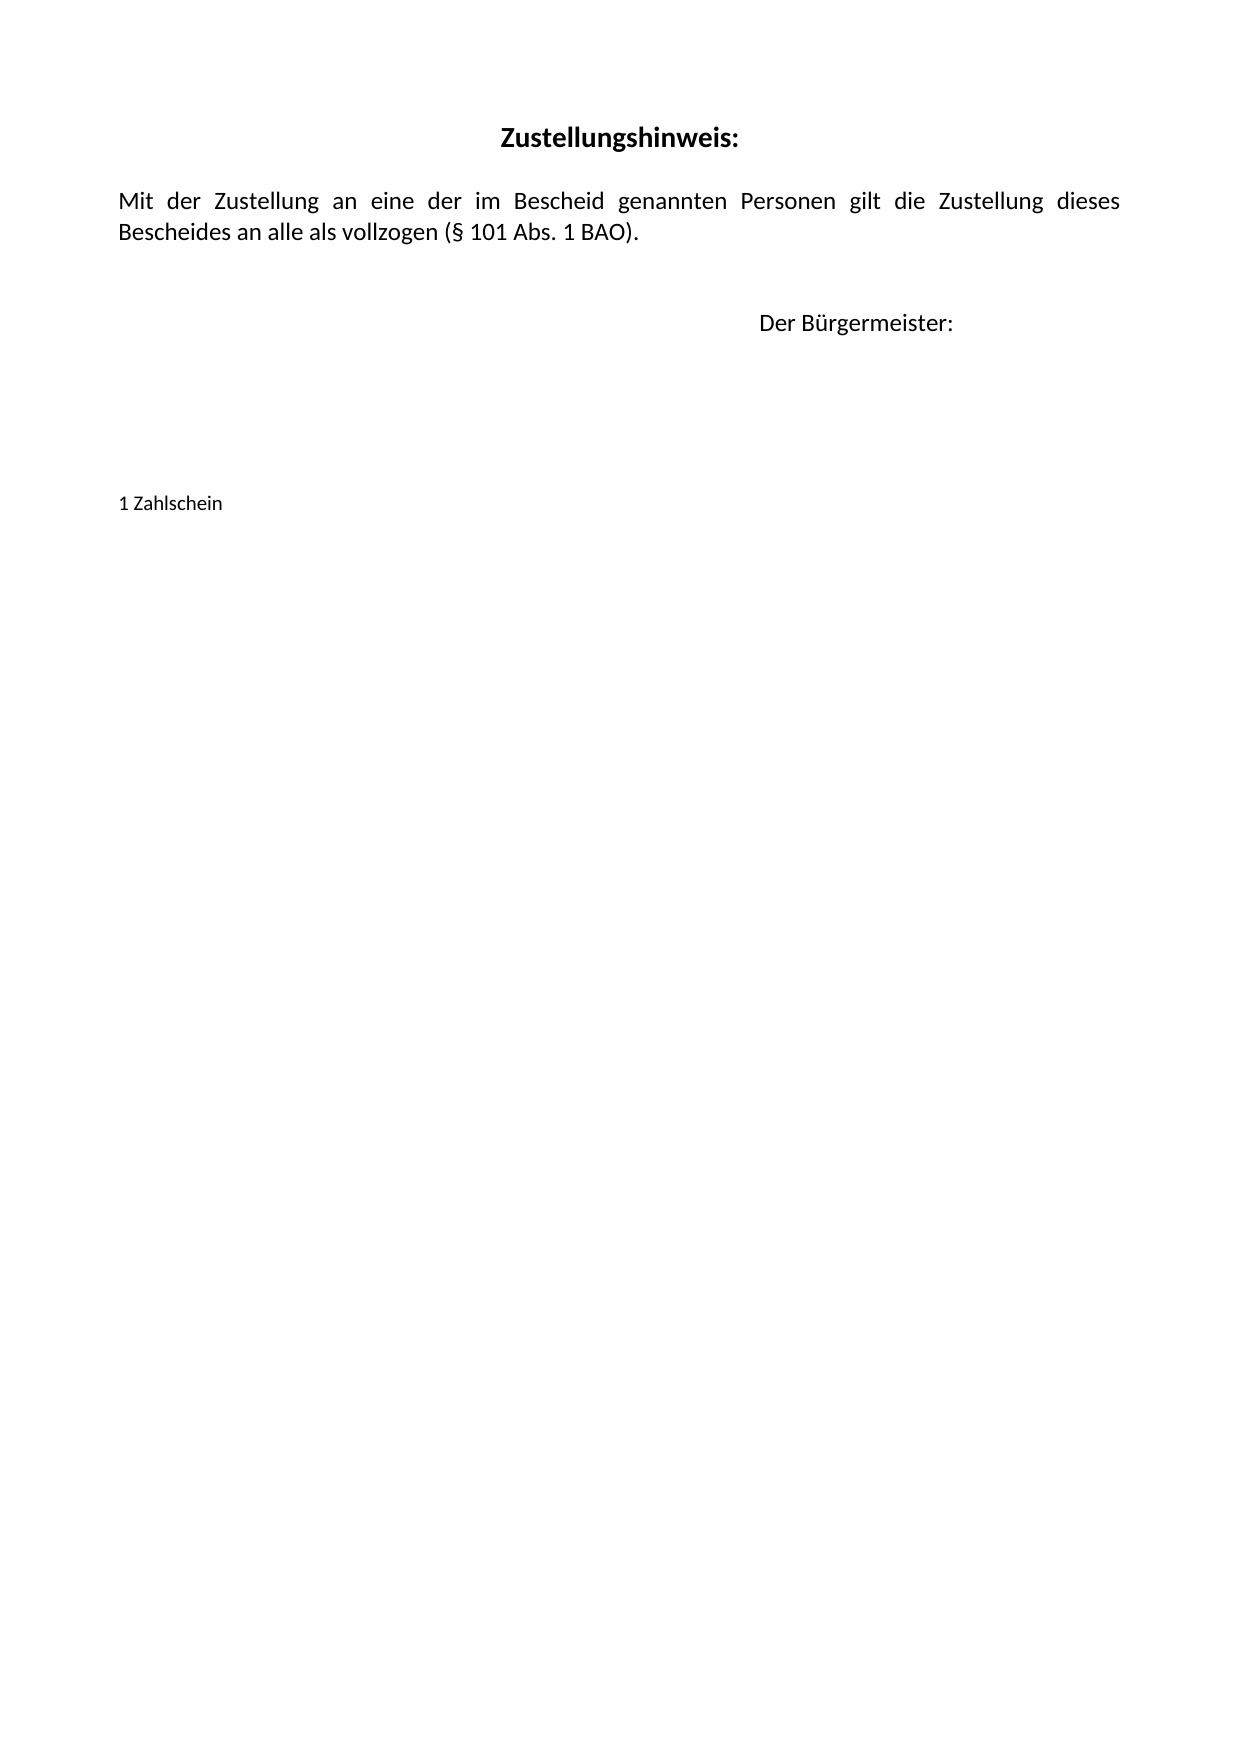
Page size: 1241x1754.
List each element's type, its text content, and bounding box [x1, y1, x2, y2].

text Zustellungshinweis: [118, 119, 1122, 155]
subtitle 1 Zahlschein [118, 491, 1122, 516]
text Der Bürgermeister: [118, 307, 1122, 338]
text Mit der Zustellung an eine der im Bescheid genannten Personen gilt die Zustellung dieses Bescheides an alle als vollzogen (§ 101 Abs. 1 BAO). [118, 185, 1122, 246]
